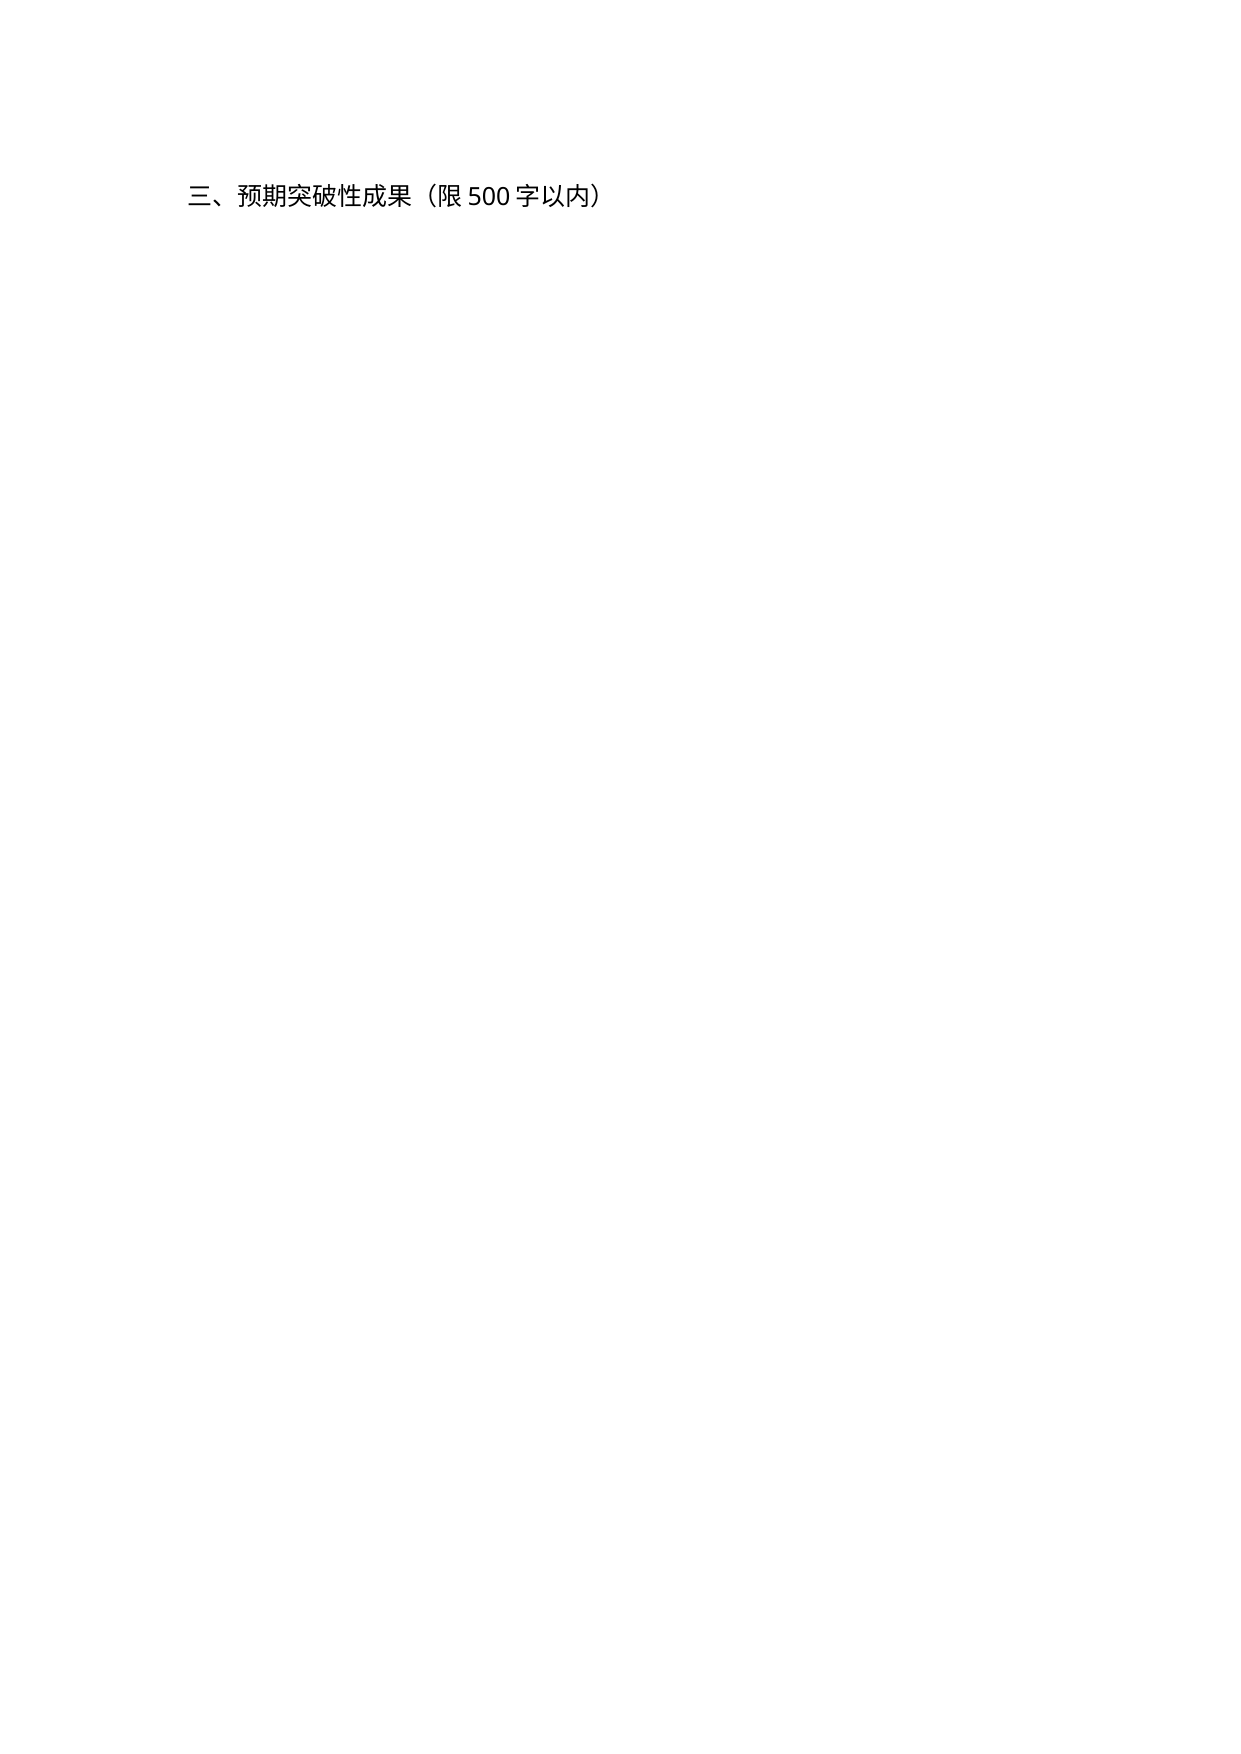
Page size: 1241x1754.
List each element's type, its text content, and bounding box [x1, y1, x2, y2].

text 三、预期突破性成果（限500字以内） [187, 162, 1053, 227]
